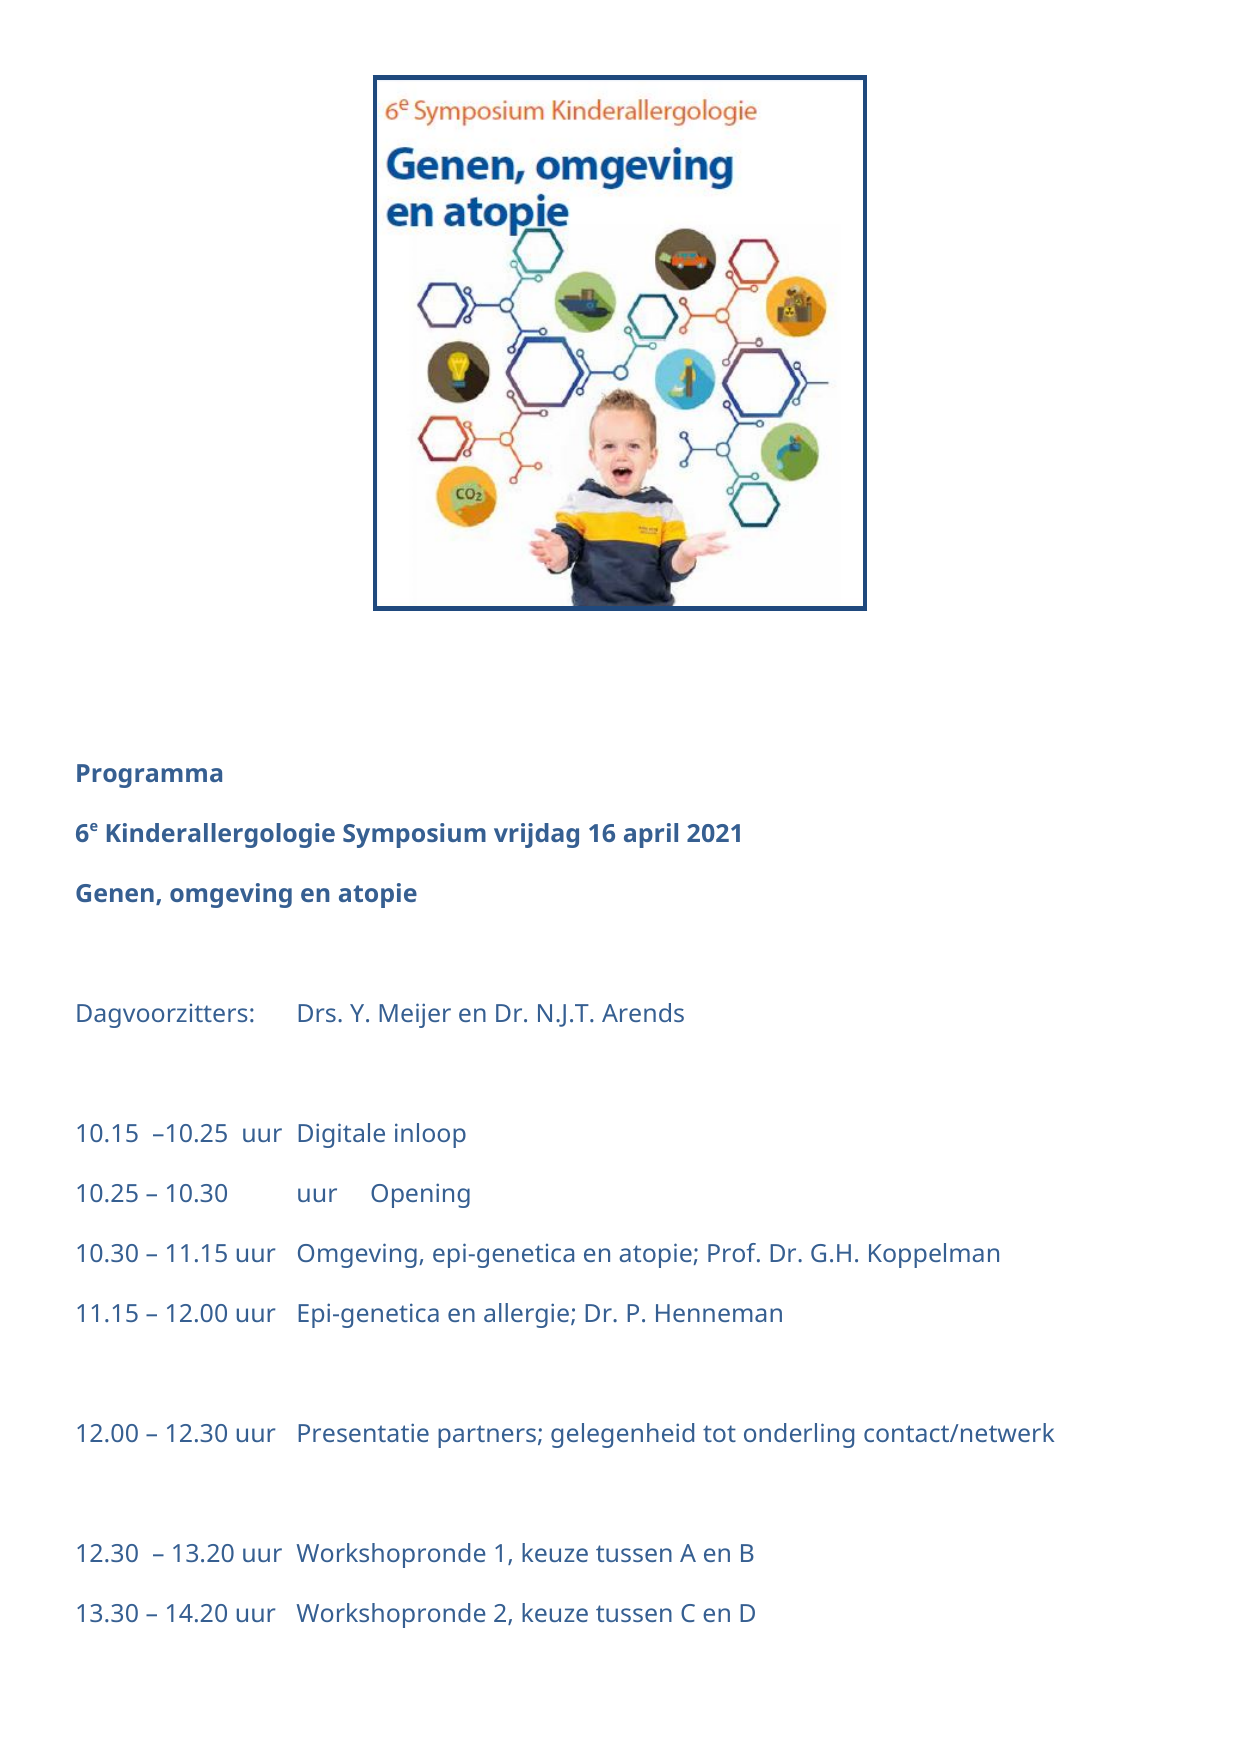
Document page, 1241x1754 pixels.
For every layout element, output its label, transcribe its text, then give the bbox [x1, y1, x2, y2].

text 11.15 – 12.00 uur Epi-genetica en allergie; Dr. P. Henneman [75, 1296, 1165, 1330]
text 13.30 – 14.20 uur Workshopronde 2, keuze tussen C en D [75, 1596, 1165, 1630]
text Genen, omgeving en atopie [75, 876, 1165, 910]
text 10.30 – 11.15 uur Omgeving, epi-genetica en atopie; Prof. Dr. G.H. Koppelman [75, 1236, 1165, 1270]
text 12.00 – 12.30 uur Presentatie partners; gelegenheid tot onderling contact/netwerk [75, 1416, 1165, 1450]
text Dagvoorzitters: Drs. Y. Meijer en Dr. N.J.T. Arends [75, 996, 1165, 1030]
text 6e Kinderallergologie Symposium vrijdag 16 april 2021 [75, 816, 1165, 850]
picture [377, 80, 863, 606]
text Programma [75, 756, 1165, 790]
text 10.15 –10.25 uur Digitale inloop [75, 1116, 1165, 1150]
text 12.30 – 13.20 uur Workshopronde 1, keuze tussen A en B [75, 1536, 1165, 1570]
text 10.25 – 10.30 uur Opening [75, 1176, 1165, 1210]
